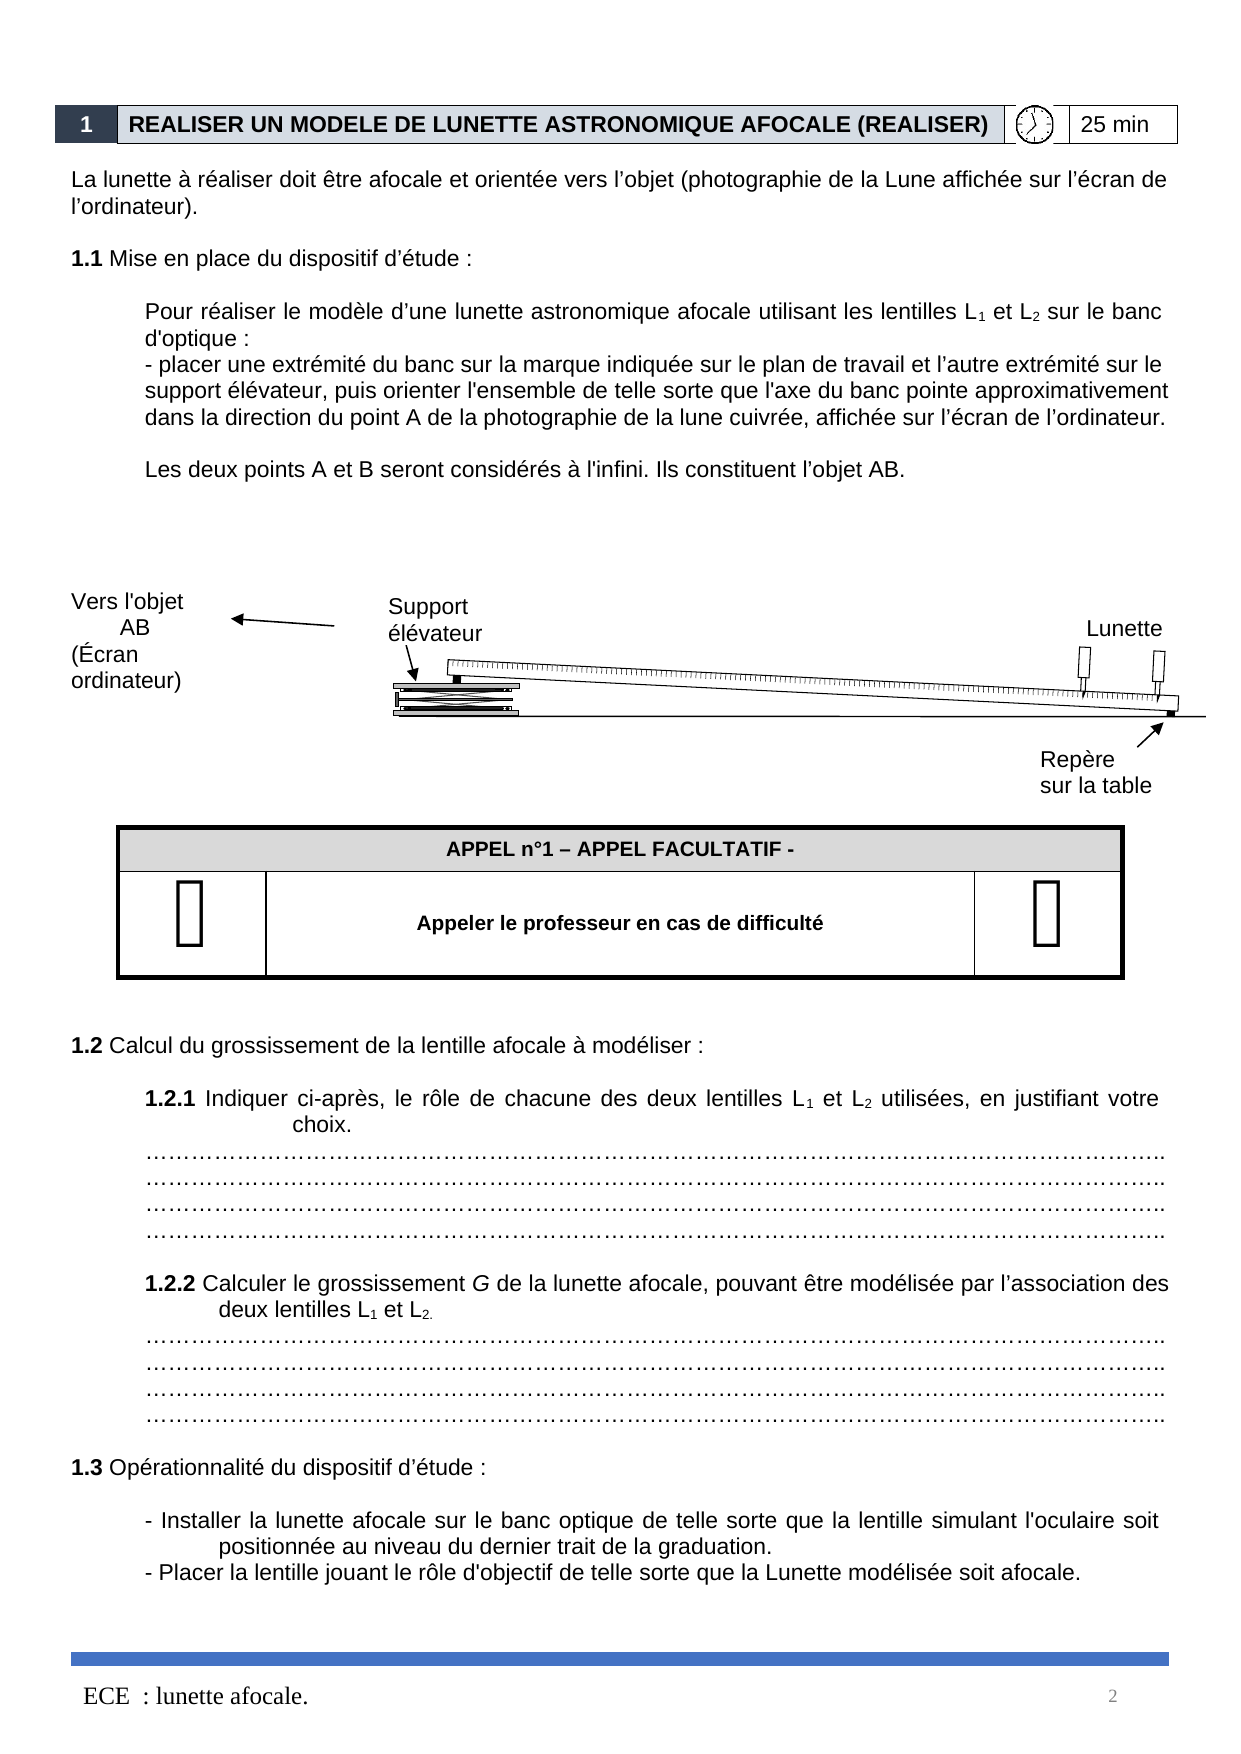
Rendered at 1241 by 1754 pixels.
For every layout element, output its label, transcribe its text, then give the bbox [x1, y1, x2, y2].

text …………………………………………………………………………………………………………………….. [71, 1190, 1169, 1217]
text - placer une extrémité du banc sur la marque indiquée sur le plan de travail et l’autre extrémité sur le support élévateur, puis orienter l'ensemble de telle sorte que l'axe du banc pointe approximativement dans la direction du point A de la photographie de la lune cuivrée, affichée sur l’écran de l’ordinateur. [71, 351, 1169, 430]
text …………………………………………………………………………………………………………………….. [71, 1401, 1169, 1428]
text - Installer la lunette afocale sur le banc optique de telle sorte que la lentille simulant l'oculaire soit positionnée au niveau du dernier trait de la graduation. [71, 1507, 1169, 1559]
text - Placer la lentille jouant le rôle d'objectif de telle sorte que la Lunette modélisée soit afocale. [71, 1559, 1169, 1586]
text 1.2.1 Indiquer ci-après, le rôle de chacune des deux lentilles L1 et L2 utilisées, en justifiant votre choix. [71, 1085, 1169, 1138]
text 1.2 Calcul du grossissement de la lentille afocale à modéliser : [71, 1032, 1169, 1059]
text 1.1 Mise en place du dispositif d’étude : [71, 245, 1169, 272]
text …………………………………………………………………………………………………………………….. [71, 1164, 1169, 1190]
text 1.2.2 Calculer le grossissement G de la lunette afocale, pouvant être modélisée par l’association des deux lentilles L1 et L2. [71, 1269, 1169, 1322]
text …………………………………………………………………………………………………………………….. [71, 1348, 1169, 1375]
text (Écran ordinateur) [71, 641, 1169, 693]
text La lunette à réaliser doit être afocale et orientée vers l’objet (photographie de la Lune affichée sur l’écran de l’ordinateur). [71, 166, 1169, 219]
text Les deux points A et B seront considérés à l'infini. Ils constituent l’objet AB. [71, 456, 1169, 483]
table_header REALISER UN MODELE DE LUNETTE ASTRONOMIQUE AFOCALE (REALISER) [118, 106, 1004, 143]
text AB [71, 614, 1169, 641]
table_header 25 min [1070, 106, 1177, 143]
picture [1016, 105, 1054, 144]
table_header [974, 830, 1120, 871]
text 1.3 Opérationnalité du dispositif d’étude : [71, 1454, 1169, 1480]
text …………………………………………………………………………………………………………………….. [71, 1375, 1169, 1401]
text …………………………………………………………………………………………………………………….. [71, 1138, 1169, 1164]
table_cell Appeler le professeur en cas de difficulté [267, 872, 974, 975]
text Repère sur la table [71, 746, 1169, 799]
text …………………………………………………………………………………………………………………….. [71, 1217, 1169, 1243]
text Vers l'objet [71, 588, 1169, 614]
text …………………………………………………………………………………………………………………….. [71, 1322, 1169, 1348]
table_header APPEL n°1 – APPEL FACULTATIF - [266, 830, 974, 871]
table_header [1005, 106, 1016, 143]
table_header [120, 830, 266, 871]
table_header [1054, 106, 1069, 143]
table_cell [120, 872, 265, 975]
table_cell [975, 872, 1120, 975]
text Pour réaliser le modèle d’une lunette astronomique afocale utilisant les lentilles L1 et L2 sur le banc d'optique : [71, 298, 1169, 351]
table_header 1 [55, 105, 117, 143]
